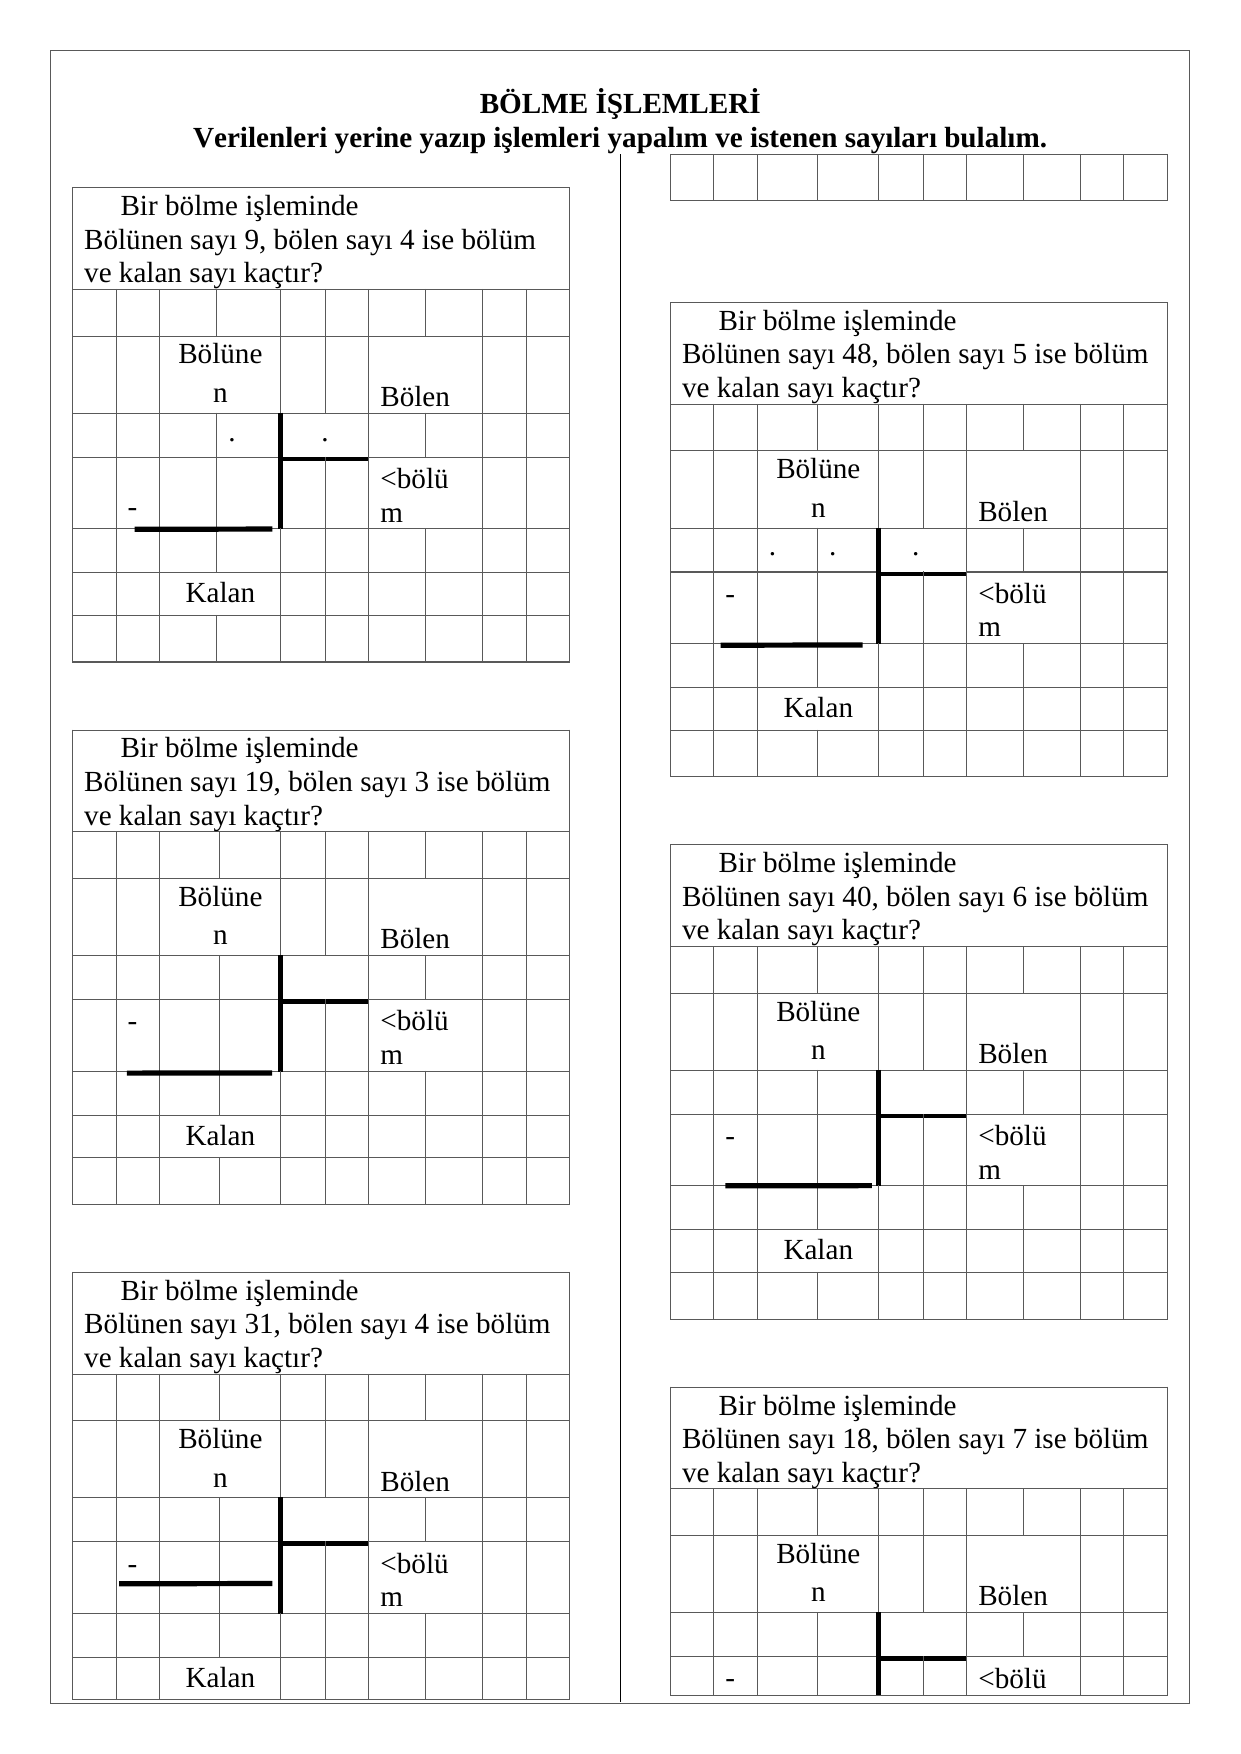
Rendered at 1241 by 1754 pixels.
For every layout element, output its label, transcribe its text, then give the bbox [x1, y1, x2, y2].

table_cell Bölünen [160, 879, 280, 955]
table_cell [117, 1072, 159, 1114]
table_cell [671, 994, 713, 1070]
table_cell [1081, 1536, 1123, 1612]
table_cell [483, 1158, 526, 1204]
table_cell [671, 1657, 713, 1695]
table_cell [483, 1072, 526, 1114]
table_cell . [283, 414, 368, 457]
table_cell [881, 1613, 966, 1656]
table_cell [483, 1000, 526, 1071]
table_cell [1081, 1273, 1123, 1318]
table_cell [160, 1498, 219, 1541]
table_cell [1081, 1230, 1123, 1272]
table_cell [326, 1546, 368, 1613]
table_cell [483, 956, 526, 999]
table_cell [758, 1115, 817, 1183]
table_cell [281, 529, 325, 572]
table_cell [924, 451, 966, 527]
table_cell [671, 529, 713, 571]
table_cell - [714, 573, 757, 643]
table_cell [1124, 731, 1167, 776]
table_cell [1124, 573, 1167, 643]
table_cell [1081, 731, 1123, 776]
table_cell [483, 832, 526, 878]
table_cell [1024, 947, 1080, 993]
table_cell [758, 648, 817, 687]
table_cell [117, 290, 159, 336]
table_cell [1124, 1273, 1167, 1318]
table_cell [924, 731, 966, 776]
table_cell [758, 1613, 817, 1656]
table_cell [426, 1658, 482, 1699]
table_cell [369, 1658, 425, 1699]
table_cell [160, 832, 219, 878]
table_cell [714, 947, 757, 993]
table_cell [818, 155, 878, 200]
table_cell [426, 290, 482, 336]
table_cell [671, 451, 713, 527]
table_cell [73, 1158, 116, 1204]
table_cell [117, 337, 159, 413]
table_cell [967, 405, 1023, 450]
table_cell [1081, 1489, 1123, 1535]
table_cell [117, 616, 159, 661]
table_cell [758, 947, 817, 993]
table_cell [220, 1498, 278, 1541]
table_cell [160, 1614, 219, 1657]
table_cell Bölen [369, 1421, 482, 1497]
table_cell [220, 1072, 280, 1114]
table_cell . [818, 529, 876, 571]
table_cell [326, 832, 368, 878]
table_cell [369, 1614, 425, 1657]
table_cell [326, 529, 368, 572]
table_cell [758, 155, 817, 200]
table_cell Kalan [160, 1658, 280, 1699]
table_cell [758, 1489, 817, 1535]
table_cell [1081, 1186, 1123, 1229]
table_cell [1124, 1115, 1167, 1185]
table_cell [220, 1542, 278, 1613]
table_cell [117, 1421, 159, 1497]
table_cell [483, 1421, 526, 1497]
table_cell [217, 529, 280, 572]
table_cell [527, 1375, 569, 1420]
table_cell [818, 644, 878, 687]
table_cell [758, 1071, 817, 1114]
table_cell [217, 458, 278, 528]
table_cell [283, 461, 325, 528]
table_cell [217, 616, 280, 661]
table_cell [714, 451, 757, 527]
table_cell [879, 1186, 923, 1229]
table_cell [220, 1158, 280, 1204]
table_cell [483, 616, 526, 661]
table_cell [369, 414, 425, 457]
table_cell [714, 688, 757, 729]
table_cell [527, 1158, 569, 1204]
table_cell <bölüm [967, 1115, 1080, 1185]
table_cell [73, 1072, 116, 1114]
table_cell [881, 1118, 923, 1185]
table_cell [369, 1072, 425, 1114]
table_cell [1024, 405, 1080, 450]
table_cell [160, 290, 216, 336]
table_cell [73, 458, 116, 528]
table_cell [426, 1158, 482, 1204]
table_cell [326, 616, 368, 661]
table_cell [281, 1375, 325, 1420]
table_cell [879, 994, 923, 1070]
table_cell [818, 1186, 878, 1229]
table_cell [527, 529, 569, 572]
table_cell [527, 1658, 569, 1699]
table_cell [483, 879, 526, 955]
table_cell Bölen [967, 451, 1080, 527]
table_cell [281, 1614, 325, 1657]
table_cell [881, 1071, 966, 1114]
table_cell [426, 414, 482, 457]
table_cell [671, 688, 713, 729]
table_cell [117, 1658, 159, 1699]
table_cell <bölüm [369, 1542, 482, 1613]
table_cell [160, 1158, 219, 1204]
table_cell [220, 832, 280, 878]
table_cell <bölüm [967, 1657, 1080, 1695]
table_cell [1081, 1071, 1123, 1114]
table_cell [1024, 731, 1080, 776]
table_cell [426, 573, 482, 615]
table_cell [1124, 1186, 1167, 1229]
table_cell - [714, 1115, 757, 1185]
table_cell - [117, 1542, 159, 1613]
text BÖLME İŞLEMLERİ [59, 87, 1181, 120]
table_cell [160, 458, 216, 526]
table_cell [1124, 1230, 1167, 1272]
table_cell [967, 644, 1023, 687]
table_cell [714, 1489, 757, 1535]
table_cell Bölünen [160, 1421, 280, 1497]
table_cell [967, 947, 1023, 993]
table_cell [1124, 1489, 1167, 1535]
table_cell [818, 1115, 876, 1185]
table_cell [483, 529, 526, 572]
table_cell [281, 1421, 325, 1497]
table_cell [73, 1498, 116, 1541]
table_cell [326, 1116, 368, 1157]
table_cell [924, 405, 966, 450]
table_cell [73, 529, 116, 572]
table_cell [217, 290, 280, 336]
table_cell [160, 1375, 219, 1420]
table_cell Bölünen [758, 994, 878, 1070]
table_cell [1124, 1071, 1167, 1114]
table_cell [73, 337, 116, 413]
table_cell [714, 529, 757, 571]
table_cell [527, 1000, 569, 1071]
table_cell [924, 688, 966, 729]
table_cell [714, 1186, 757, 1229]
table_cell [879, 688, 923, 729]
table_cell [924, 644, 966, 687]
table_cell [671, 573, 713, 643]
table_cell [671, 1613, 713, 1656]
table_cell [483, 458, 526, 528]
table_cell [714, 1230, 757, 1272]
table_cell [671, 731, 713, 776]
table_cell [117, 1614, 159, 1657]
table_cell [326, 573, 368, 615]
table_cell [483, 290, 526, 336]
table_cell [818, 1613, 876, 1656]
table_cell [1024, 155, 1080, 200]
table_cell [73, 1000, 116, 1071]
table_cell [73, 956, 116, 999]
table_cell [281, 1658, 325, 1699]
table_cell [426, 616, 482, 661]
table_cell [924, 994, 966, 1070]
table_cell [714, 405, 757, 450]
table_cell [881, 1661, 923, 1695]
table_header Bir bölme işleminde Bölünen sayı 19, bölen sayı 3 ise bölüm ve kalan sayı kaçtır? [73, 731, 569, 831]
table_cell [326, 1421, 368, 1497]
table_cell [369, 573, 425, 615]
table_cell [1124, 947, 1167, 993]
table_cell [879, 1273, 923, 1318]
table_cell [160, 1000, 219, 1070]
table_cell [527, 1421, 569, 1497]
table_cell [818, 1657, 876, 1695]
table_cell [818, 573, 876, 643]
table_cell [671, 1273, 713, 1318]
table_cell [1024, 644, 1080, 687]
table_cell [758, 573, 817, 642]
table_cell [818, 947, 878, 993]
text Verilenleri yerine yazıp işlemleri yapalım ve istenen sayıları bulalım. [59, 120, 1181, 154]
table_cell [326, 1158, 368, 1204]
table_cell Bölünen [758, 451, 878, 527]
table_cell [326, 1004, 368, 1071]
table_cell [483, 337, 526, 413]
table_cell [924, 1186, 966, 1229]
table_cell [117, 1158, 159, 1204]
table_cell [1081, 573, 1123, 643]
table_cell [369, 1498, 425, 1541]
table_cell [1124, 1657, 1167, 1695]
table_cell [527, 879, 569, 955]
table_cell [527, 832, 569, 878]
table_cell [281, 573, 325, 615]
table_cell [879, 1230, 923, 1272]
table_cell [924, 1118, 966, 1185]
table_cell [283, 1004, 325, 1071]
table_cell [527, 1116, 569, 1157]
table_cell [426, 832, 482, 878]
table_cell . [217, 414, 278, 457]
table_cell [1124, 451, 1167, 527]
table_cell [758, 405, 817, 450]
table_cell [117, 1498, 159, 1541]
table_cell [426, 1072, 482, 1114]
table_cell [117, 1375, 159, 1420]
table_cell [220, 1614, 280, 1657]
table_cell [818, 731, 878, 776]
table_cell [73, 1614, 116, 1657]
table_cell [671, 1115, 713, 1185]
table_cell [283, 1546, 325, 1613]
table_cell Kalan [758, 1230, 878, 1272]
table_cell [527, 1614, 569, 1657]
table_cell [281, 879, 325, 955]
table_cell [671, 1489, 713, 1535]
table_cell [483, 1614, 526, 1657]
table_cell [818, 1489, 878, 1535]
table_cell [924, 1230, 966, 1272]
table_cell Bölen [369, 879, 482, 955]
table_cell [1124, 1536, 1167, 1612]
table_cell [671, 1536, 713, 1612]
table_cell [73, 832, 116, 878]
table_cell - [714, 1657, 757, 1695]
table_cell [73, 1542, 116, 1613]
table_cell [1081, 994, 1123, 1070]
table_cell [369, 1158, 425, 1204]
table_cell [1081, 451, 1123, 527]
table_cell [527, 616, 569, 661]
table_cell [924, 1489, 966, 1535]
table_cell [758, 1189, 817, 1229]
table_cell [1081, 405, 1123, 450]
table_cell [369, 529, 425, 572]
table_cell [117, 1116, 159, 1157]
table_cell [1024, 1186, 1080, 1229]
table_cell [1081, 1613, 1123, 1656]
table_cell Bölen [967, 994, 1080, 1070]
table_cell [671, 155, 713, 200]
table_cell [1024, 1489, 1080, 1535]
table_cell [967, 529, 1023, 571]
table_cell [73, 414, 116, 457]
table_header Bir bölme işleminde Bölünen sayı 48, bölen sayı 5 ise bölüm ve kalan sayı kaçtır? [671, 303, 1167, 404]
table_cell [671, 1230, 713, 1272]
table_cell [1081, 529, 1123, 571]
table_cell [527, 290, 569, 336]
table_cell [426, 529, 482, 572]
table_cell [1024, 1071, 1080, 1114]
table_cell [879, 451, 923, 527]
table_cell [483, 414, 526, 457]
table_cell [1081, 947, 1123, 993]
table_cell [281, 1158, 325, 1204]
table_cell [671, 644, 713, 687]
table_cell [671, 1071, 713, 1114]
table_cell [281, 337, 325, 413]
table_cell [369, 1116, 425, 1157]
table_cell [527, 337, 569, 413]
table_cell [1124, 155, 1167, 200]
table_cell [220, 1000, 278, 1071]
table_cell [73, 1375, 116, 1420]
table_cell [879, 1536, 923, 1612]
table_cell [117, 956, 159, 999]
table_header Bir bölme işleminde Bölünen sayı 31, bölen sayı 4 ise bölüm ve kalan sayı kaçtır? [73, 1273, 569, 1373]
table_cell [714, 155, 757, 200]
table_cell [924, 1661, 966, 1695]
table_cell [160, 1076, 219, 1114]
table_cell [117, 879, 159, 955]
table_cell [281, 616, 325, 661]
table_cell <bölüm [369, 1000, 482, 1071]
table_cell [283, 1498, 368, 1541]
table_cell [117, 832, 159, 878]
table_cell [527, 1498, 569, 1541]
table_cell [758, 1657, 817, 1695]
table_cell [1081, 155, 1123, 200]
table_cell [1081, 1657, 1123, 1695]
table_cell - [117, 458, 159, 528]
table_cell Bölünen [160, 337, 280, 413]
table_cell [967, 1613, 1023, 1656]
table_cell [879, 1489, 923, 1535]
table_cell [326, 290, 368, 336]
table_cell [924, 576, 966, 643]
table_cell [326, 879, 368, 955]
table_cell [1024, 1273, 1080, 1318]
table_cell . [758, 529, 817, 571]
table_cell [369, 956, 425, 999]
table_cell [714, 644, 757, 687]
table_cell [1024, 529, 1080, 571]
table_cell [369, 616, 425, 661]
table_cell [281, 1072, 325, 1114]
table_cell [117, 573, 159, 615]
table_cell [671, 405, 713, 450]
table_cell [483, 1498, 526, 1541]
table_cell [967, 731, 1023, 776]
table_cell - [117, 1000, 159, 1071]
table_cell [426, 1116, 482, 1157]
table_cell [426, 956, 482, 999]
table_cell [714, 994, 757, 1070]
table_cell [818, 1071, 876, 1114]
table_cell [326, 1375, 368, 1420]
table_cell Bölünen [758, 1536, 878, 1612]
table_cell [1024, 1230, 1080, 1272]
table_cell [160, 414, 216, 457]
table_cell [283, 956, 368, 999]
table_cell [73, 1421, 116, 1497]
table_cell Bölen [967, 1536, 1080, 1612]
table_cell [967, 1489, 1023, 1535]
table_cell [967, 1230, 1023, 1272]
table_cell [73, 1658, 116, 1699]
table_cell [73, 616, 116, 661]
table_cell [967, 155, 1023, 200]
table_cell [369, 290, 425, 336]
table_cell [369, 832, 425, 878]
table_cell [160, 616, 216, 661]
table_cell [160, 956, 219, 999]
table_cell [1124, 644, 1167, 687]
table_cell [1124, 529, 1167, 571]
table_cell [1081, 688, 1123, 729]
table_cell [73, 1116, 116, 1157]
table_cell [326, 1072, 368, 1114]
table_cell Bölen [369, 337, 482, 413]
table_cell [714, 731, 757, 776]
table_cell [1024, 1613, 1080, 1656]
table_cell [924, 1536, 966, 1612]
table_cell [879, 405, 923, 450]
table_cell [879, 644, 923, 687]
table_cell [220, 956, 278, 999]
table_cell [924, 947, 966, 993]
table_cell [426, 1614, 482, 1657]
table_cell [527, 458, 569, 528]
table_cell [714, 1536, 757, 1612]
table_cell [967, 1273, 1023, 1318]
table_cell [879, 731, 923, 776]
table_cell Kalan [160, 573, 280, 615]
table_cell [117, 529, 159, 572]
table_cell [281, 290, 325, 336]
table_cell [1124, 405, 1167, 450]
table_cell [281, 832, 325, 878]
table_cell [714, 1273, 757, 1318]
table_cell [483, 1658, 526, 1699]
table_cell [967, 1186, 1023, 1229]
table_cell [1124, 994, 1167, 1070]
table_header Bir bölme işleminde Bölünen sayı 18, bölen sayı 7 ise bölüm ve kalan sayı kaçtır? [671, 1388, 1167, 1488]
table_cell [879, 947, 923, 993]
table_cell [160, 1542, 219, 1581]
table_cell [758, 731, 817, 776]
table_cell [281, 1116, 325, 1157]
table_cell [1024, 688, 1080, 729]
table_cell [818, 1273, 878, 1318]
table_cell . [881, 529, 966, 571]
table_cell [527, 414, 569, 457]
table_header Bir bölme işleminde Bölünen sayı 40, bölen sayı 6 ise bölüm ve kalan sayı kaçtır? [671, 845, 1167, 946]
table_cell [326, 337, 368, 413]
table_cell [758, 1273, 817, 1318]
table_cell [1124, 688, 1167, 729]
table_cell [879, 155, 923, 200]
table_cell [714, 1613, 757, 1656]
table_cell [117, 414, 159, 457]
table_cell [671, 1186, 713, 1229]
table_cell Kalan [160, 1116, 280, 1157]
table_cell [426, 1498, 482, 1541]
table_cell <bölüm [967, 573, 1080, 643]
table_cell [73, 879, 116, 955]
table_cell [483, 1375, 526, 1420]
table_cell [714, 1071, 757, 1114]
table_cell [426, 1375, 482, 1420]
table_cell [967, 688, 1023, 729]
table_cell [527, 1072, 569, 1114]
table_cell [967, 1071, 1023, 1114]
table_cell [924, 1273, 966, 1318]
table_cell [483, 573, 526, 615]
table_cell Kalan [758, 688, 878, 729]
table_cell [924, 155, 966, 200]
table_cell [326, 1658, 368, 1699]
table_cell [369, 1375, 425, 1420]
table_cell [881, 576, 923, 643]
table_cell [818, 405, 878, 450]
table_cell [527, 573, 569, 615]
table_cell <bölüm [369, 458, 482, 528]
table_header Bir bölme işleminde Bölünen sayı 9, bölen sayı 4 ise bölüm ve kalan sayı kaçtır? [73, 188, 569, 289]
table_cell [73, 290, 116, 336]
table_cell [1081, 1115, 1123, 1185]
table_cell [160, 532, 216, 572]
table_cell [1081, 644, 1123, 687]
table_cell [527, 1542, 569, 1613]
table_cell [160, 1587, 219, 1613]
table_cell [671, 947, 713, 993]
table_cell [483, 1542, 526, 1613]
table_cell [220, 1375, 280, 1420]
table_cell [326, 1614, 368, 1657]
table_cell [527, 956, 569, 999]
table_cell [1124, 1613, 1167, 1656]
table_cell [483, 1116, 526, 1157]
table_cell [73, 573, 116, 615]
table_cell [326, 461, 368, 528]
